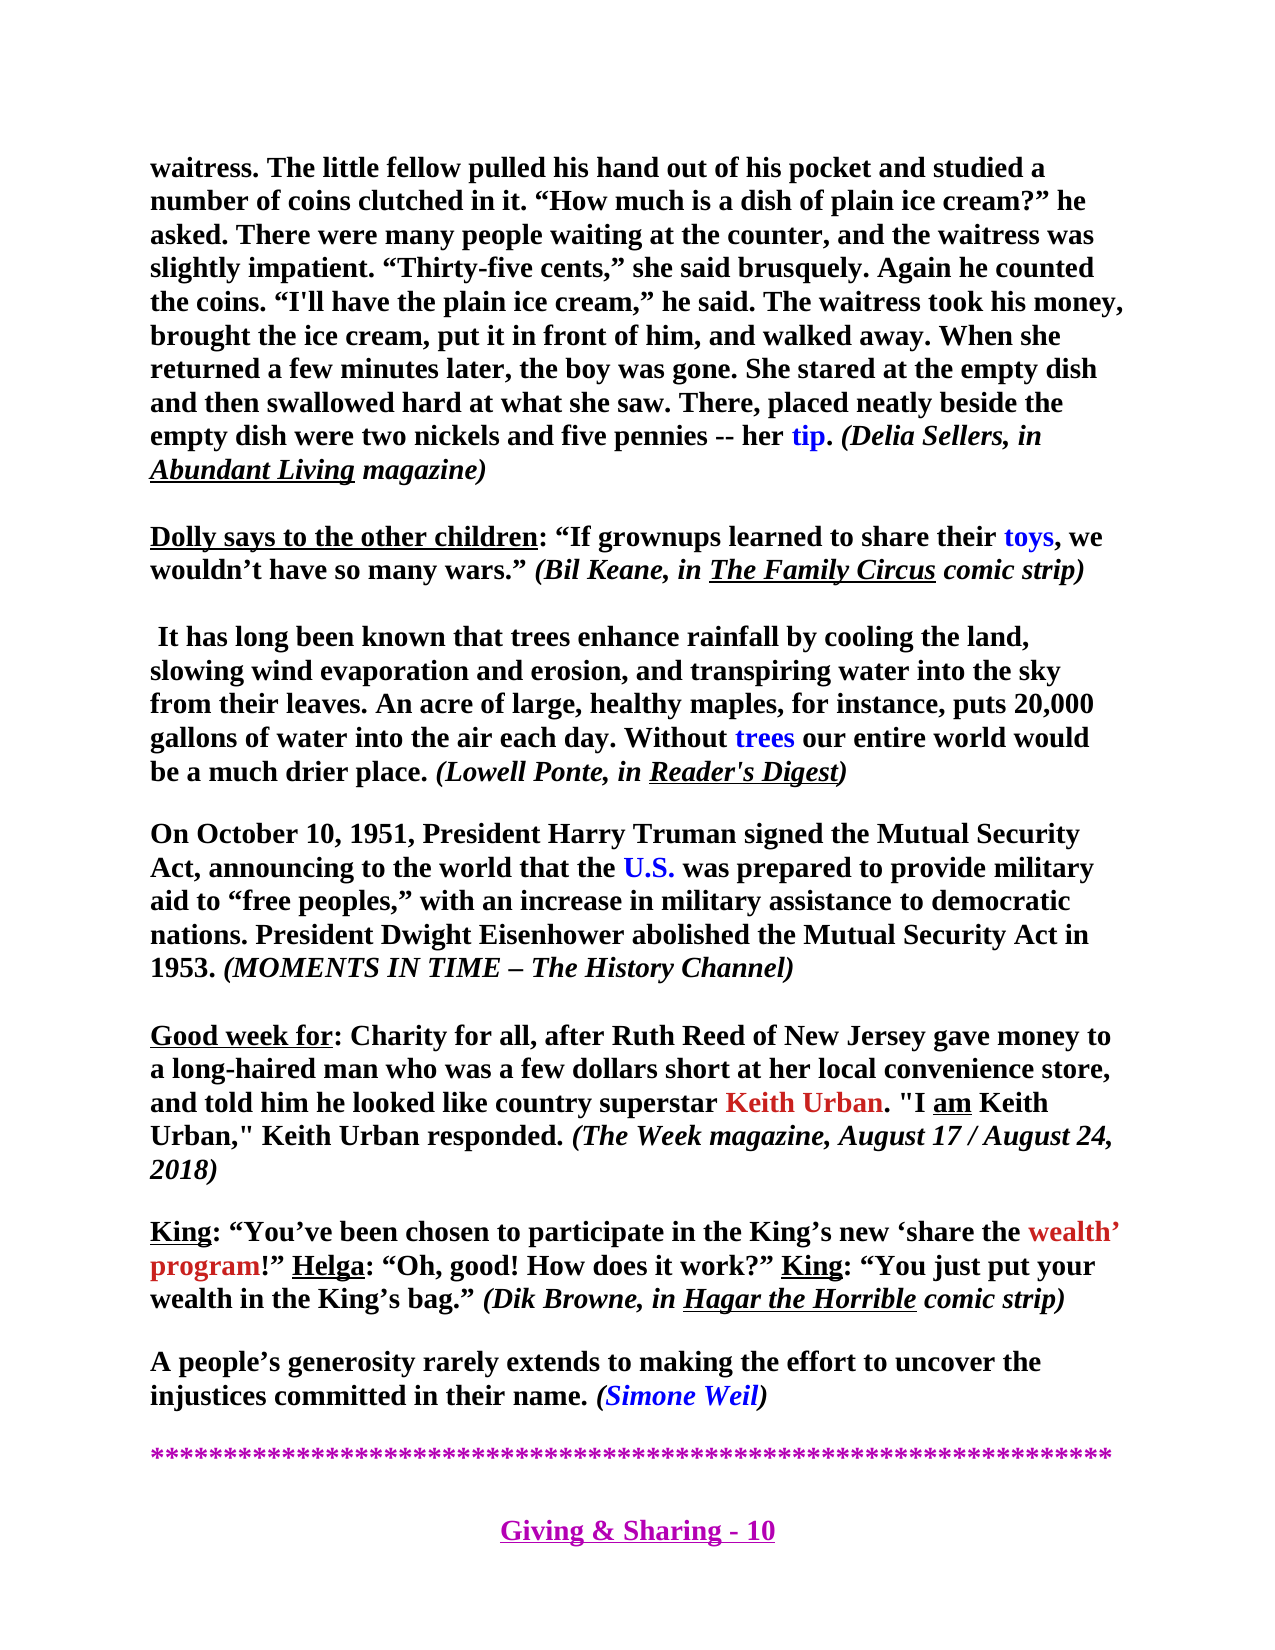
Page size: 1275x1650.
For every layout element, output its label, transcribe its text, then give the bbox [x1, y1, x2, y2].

text ****************************************************************** [150, 1441, 1125, 1474]
text A people’s generosity rarely extends to making the effort to uncover the injustices committed in their name. (Simone Weil) [150, 1344, 1125, 1411]
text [150, 150, 1125, 787]
text On October 10, 1951, President Harry Truman signed the Mutual Security Act, announcing to the world that the U.S. was prepared to provide military aid to “free peoples,” with an increase in military assistance to democratic nations. President Dwight Eisenhower abolished the Mutual Security Act in 1953. (MOMENTS IN TIME – The History Channel) [150, 816, 1125, 984]
text King: “You’ve been chosen to participate in the King’s new ‘share the wealth’ program!” Helga: “Oh, good! How does it work?” King: “You just put your wealth in the King’s bag.” (Dik Browne, in Hagar the Horrible comic strip) [150, 1214, 1125, 1315]
text Good week for: Charity for all, after Ruth Reed of New Jersey gave money to a long-haired man who was a few dollars short at her local convenience store, and told him he looked like country superstar Keith Urban. "I am Keith Urban," Keith Urban responded. (The Week magazine, August 17 / August 24, 2018) [150, 1018, 1125, 1185]
